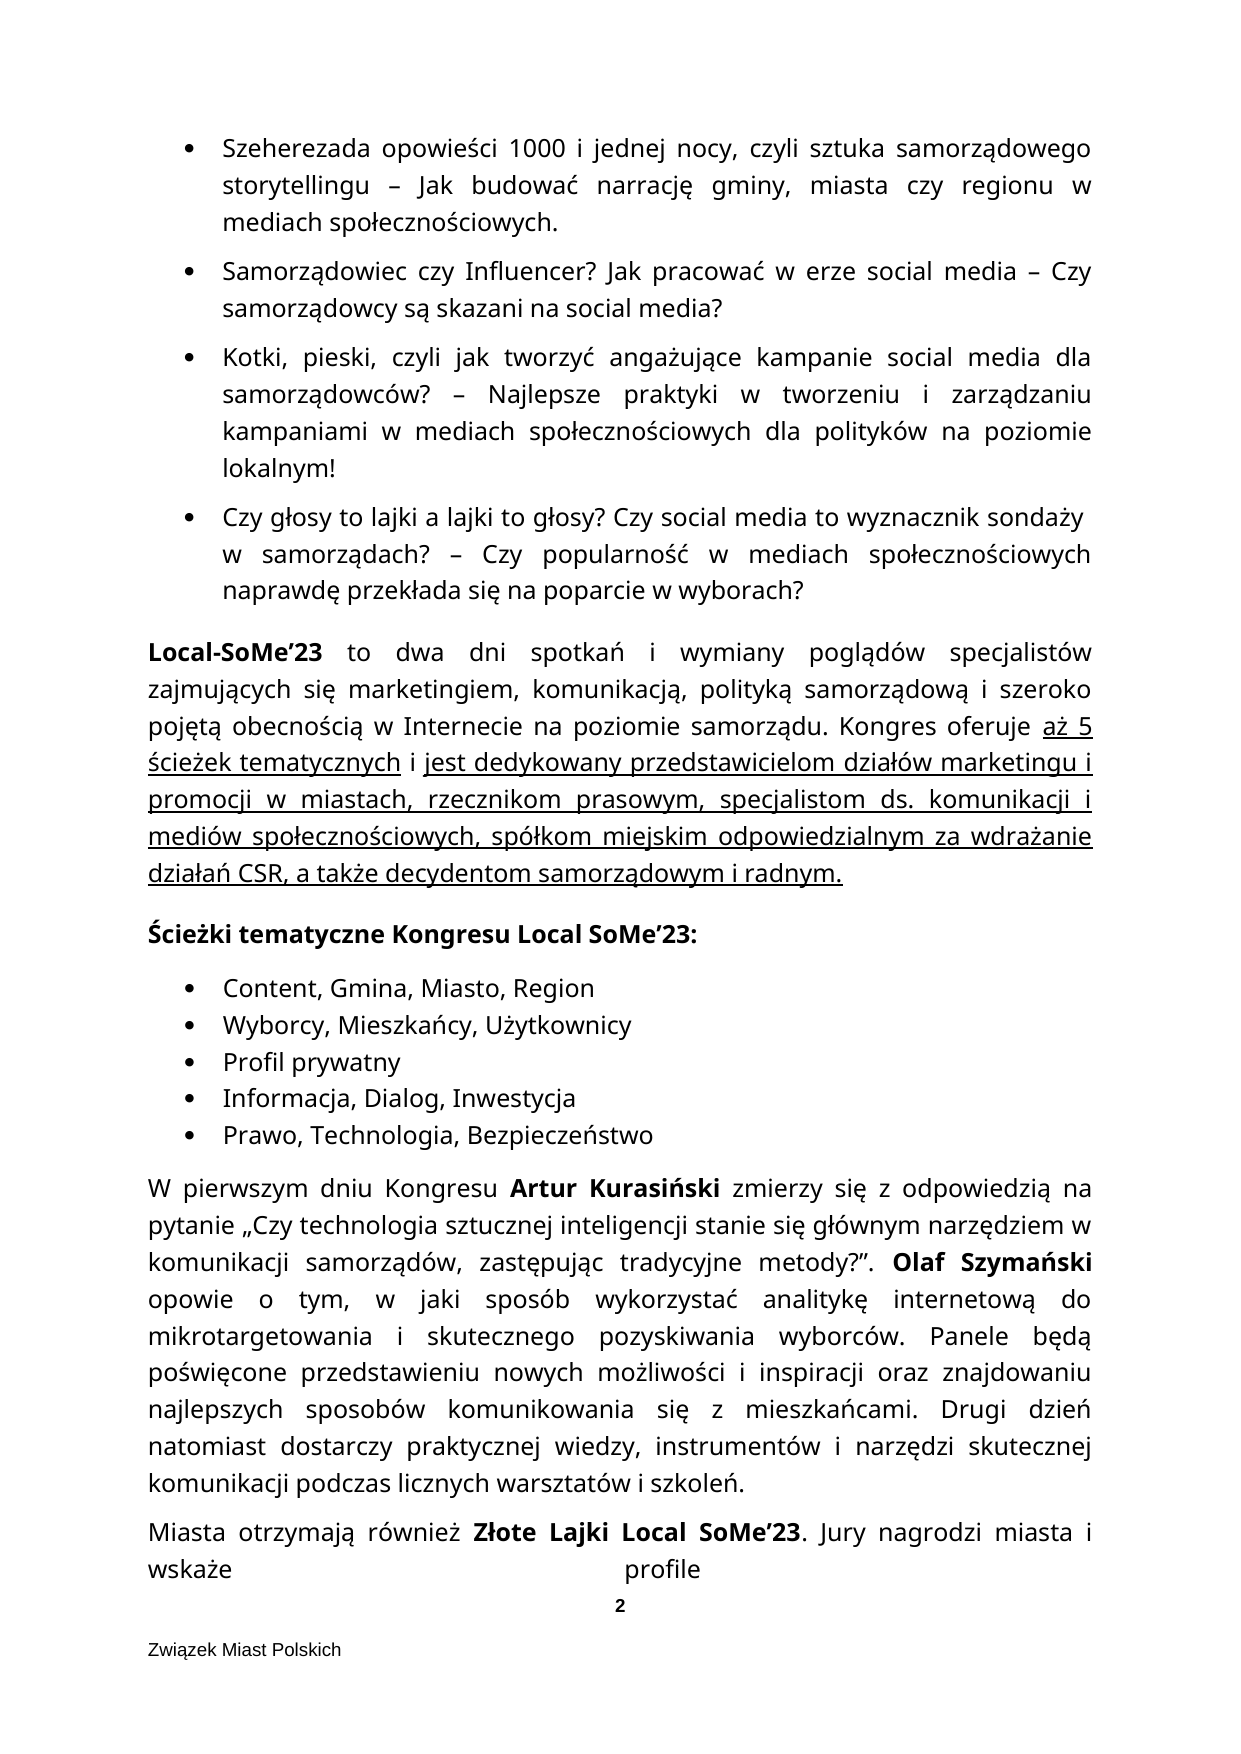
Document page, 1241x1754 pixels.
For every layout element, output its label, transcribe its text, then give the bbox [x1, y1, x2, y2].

list Kotki, pieski, czyli jak tworzyć angażujące kampanie social media dla samorządowców? – Najlepsze praktyki w tworzeniu i zarządzaniu kampaniami w mediach społecznościowych dla polityków na poziomie lokalnym! [185, 340, 1093, 484]
text Local-SoMe’23 to dwa dni spotkań i wymiany poglądów specjalistów zajmujących się marketingiem, komunikacją, polityką samorządową i szeroko pojętą obecnością w Internecie na poziomie samorządu. Kongres oferuje aż 5 ścieżek tematycznych i jest dedykowany przedstawicielom działów marketingu i promocji w miastach, rzecznikom prasowym, specjalistom ds. komunikacji i mediów społecznościowych, spółkom miejskim odpowiedzialnym za wdrażanie działań CSR, a także decydentom samorządowym i radnym. [148, 635, 1093, 847]
list Prawo, Technologia, Bezpieczeństwo [185, 1118, 1093, 1152]
list Content, Gmina, Miasto, Region [185, 971, 1093, 1005]
text Local-SoMe’23 to dwa dni spotkań i wymiany poglądów specjalistów zajmujących się marketingiem, komunikacją, polityką samorządową i szeroko pojętą obecnością w Internecie na poziomie samorządu. Kongres oferuje aż 5 ścieżek tematycznych i jest dedykowany przedstawicielom działów marketingu i promocji w miastach, rzecznikom prasowym, specjalistom ds. komunikacji i mediów społecznościowych, spółkom miejskim odpowiedzialnym za wdrażanie działań CSR, a także decydentom samorządowym i radnym. [148, 849, 1093, 889]
list Samorządowiec czy Influencer? Jak pracować w erze social media – Czy samorządowcy są skazani na social media? [185, 254, 1093, 325]
list Informacja, Dialog, Inwestycja [185, 1081, 1093, 1115]
list Czy głosy to lajki a lajki to głosy? Czy social media to wyznacznik sondaży w samorządach? – Czy popularność w mediach społecznościowych naprawdę przekłada się na poparcie w wyborach? [185, 499, 1093, 607]
text Ścieżki tematyczne Kongresu Local SoMe’23: [148, 917, 1093, 951]
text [148, 1514, 1093, 1585]
list Wyborcy, Mieszkańcy, Użytkownicy [185, 1007, 1093, 1041]
text W pierwszym dniu Kongresu Artur Kurasiński zmierzy się z odpowiedzią na pytanie „Czy technologia sztucznej inteligencji stanie się głównym narzędziem w komunikacji samorządów, zastępując tradycyjne metody?”. Olaf Szymański opowie o tym, w jaki sposób wykorzystać analitykę internetową do mikrotargetowania i skutecznego pozyskiwania wyborców. Panele będą poświęcone przedstawieniu nowych możliwości i inspiracji oraz znajdowaniu najlepszych sposobów komunikowania się z mieszkańcami. Drugi dzień natomiast dostarczy praktycznej wiedzy, instrumentów i narzędzi skutecznej komunikacji podczas licznych warsztatów i szkoleń. [148, 1171, 1093, 1499]
list Profil prywatny [185, 1044, 1093, 1078]
list Szeherezada opowieści 1000 i jednej nocy, czyli sztuka samorządowego storytellingu – Jak budować narrację gminy, miasta czy regionu w mediach społecznościowych. [185, 131, 1093, 239]
